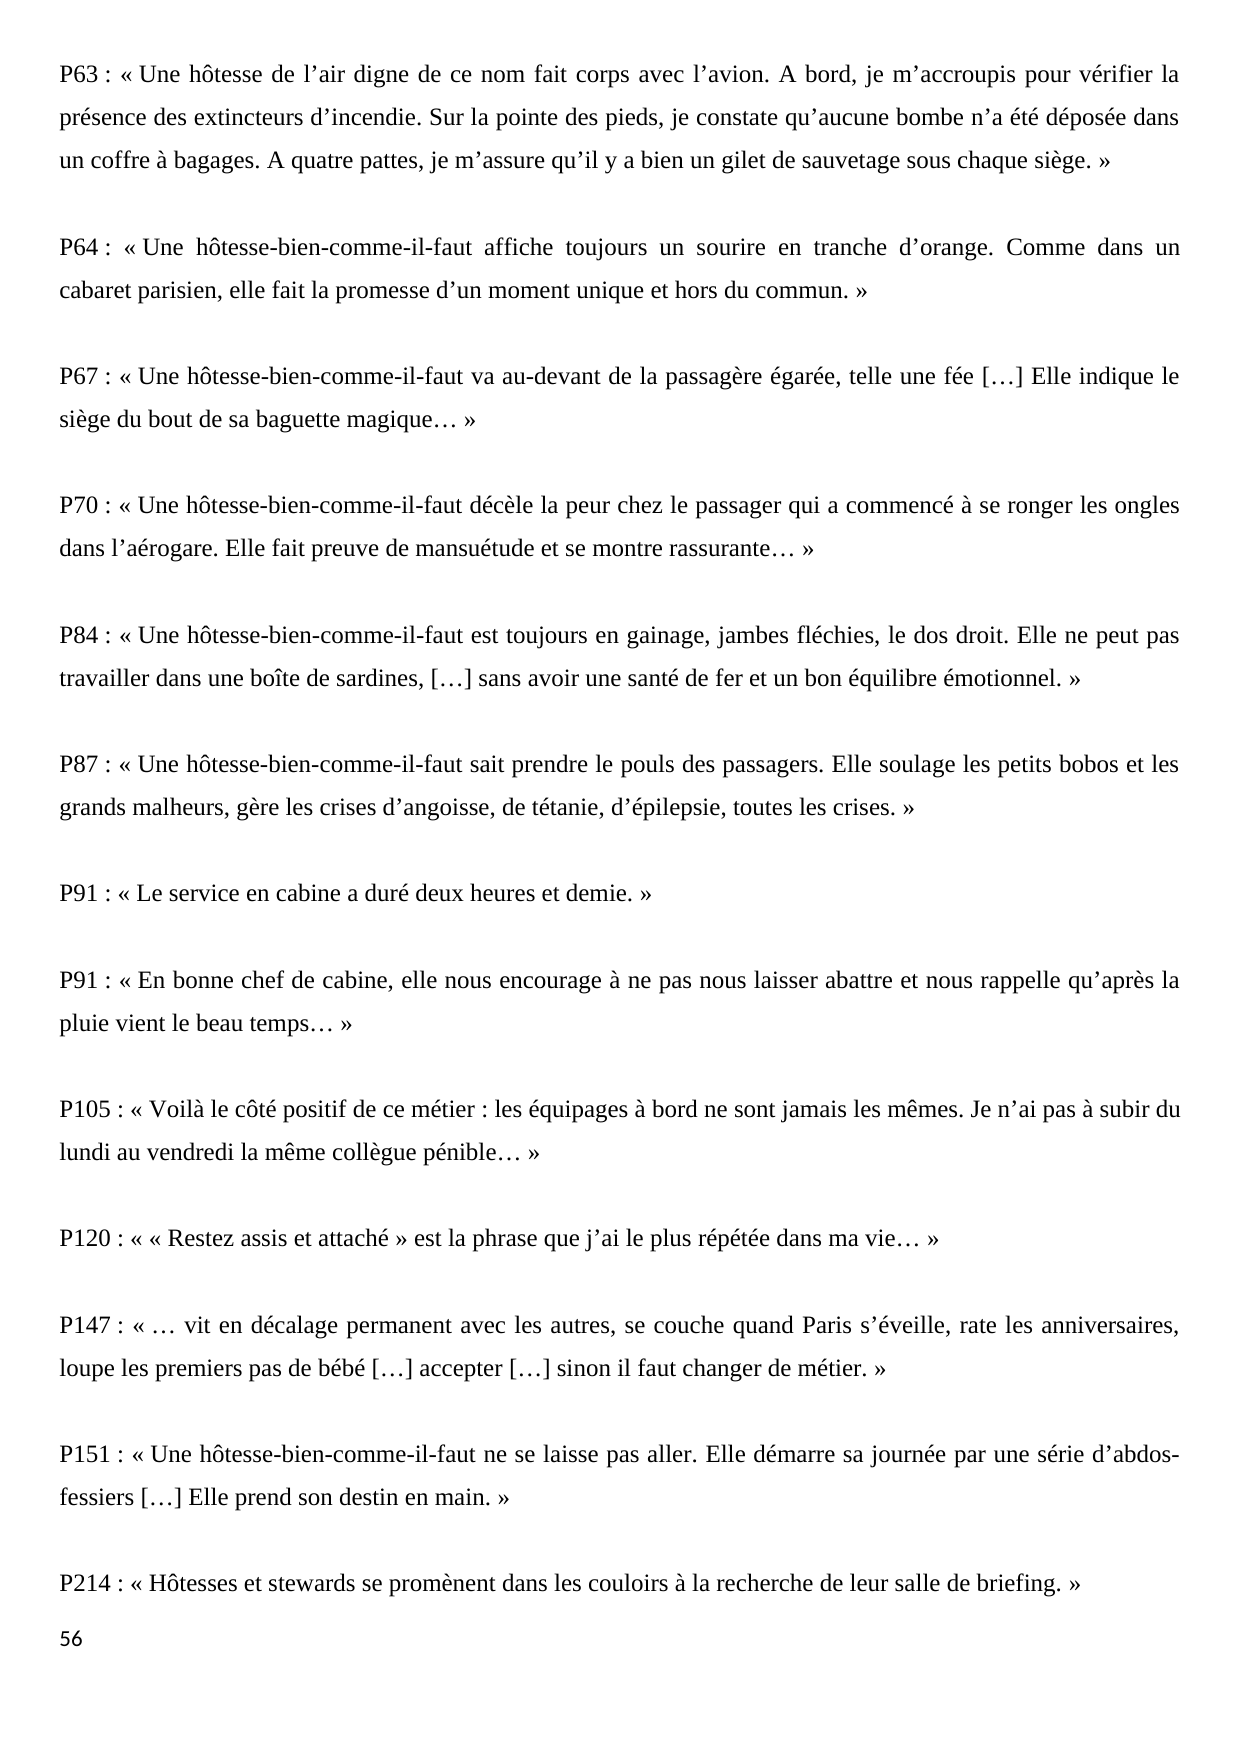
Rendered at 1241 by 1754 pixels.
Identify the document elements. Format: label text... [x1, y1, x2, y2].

text P91 : « En bonne chef de cabine, elle nous encourage à ne pas nous laisser abattre et nous rappelle qu’après la pluie vient le beau temps… » [59, 965, 1181, 1037]
text P105 : « Voilà le côté positif de ce métier : les équipages à bord ne sont jamais les mêmes. Je n’ai pas à subir du lundi au vendredi la même collègue pénible… » [59, 1094, 1181, 1166]
text P91 : « Le service en cabine a duré deux heures et demie. » [59, 878, 1181, 907]
text P147 : « … vit en décalage permanent avec les autres, se couche quand Paris s’éveille, rate les anniversaires, loupe les premiers pas de bébé […] accepter […] sinon il faut changer de métier. » [59, 1310, 1181, 1382]
text P214 : « Hôtesses et stewards se promènent dans les couloirs à la recherche de leur salle de briefing. » [59, 1568, 1181, 1597]
text P151 : « Une hôtesse-bien-comme-il-faut ne se laisse pas aller. Elle démarre sa journée par une série d’abdos-fessiers […] Elle prend son destin en main. » [59, 1439, 1181, 1511]
text P84 : « Une hôtesse-bien-comme-il-faut est toujours en gainage, jambes fléchies, le dos droit. Elle ne peut pas travailler dans une boîte de sardines, […] sans avoir une santé de fer et un bon équilibre émotionnel. » [59, 620, 1181, 692]
text P67 : « Une hôtesse-bien-comme-il-faut va au-devant de la passagère égarée, telle une fée […] Elle indique le siège du bout de sa baguette magique… » [59, 361, 1181, 433]
text P64 : « Une hôtesse-bien-comme-il-faut affiche toujours un sourire en tranche d’orange. Comme dans un cabaret parisien, elle fait la promesse d’un moment unique et hors du commun. » [59, 232, 1181, 303]
text P70 : « Une hôtesse-bien-comme-il-faut décèle la peur chez le passager qui a commencé à se ronger les ongles dans l’aérogare. Elle fait preuve de mansuétude et se montre rassurante… » [59, 490, 1181, 562]
text P87 : « Une hôtesse-bien-comme-il-faut sait prendre le pouls des passagers. Elle soulage les petits bobos et les grands malheurs, gère les crises d’angoisse, de tétanie, d’épilepsie, toutes les crises. » [59, 749, 1181, 821]
text P120 : « « Restez assis et attaché » est la phrase que j’ai le plus répétée dans ma vie… » [59, 1223, 1181, 1252]
text P63 : « Une hôtesse de l’air digne de ce nom fait corps avec l’avion. A bord, je m’accroupis pour vérifier la présence des extincteurs d’incendie. Sur la pointe des pieds, je constate qu’aucune bombe n’a été déposée dans un coffre à bagages. A quatre pattes, je m’assure qu’il y a bien un gilet de sauvetage sous chaque siège. » [59, 59, 1181, 174]
